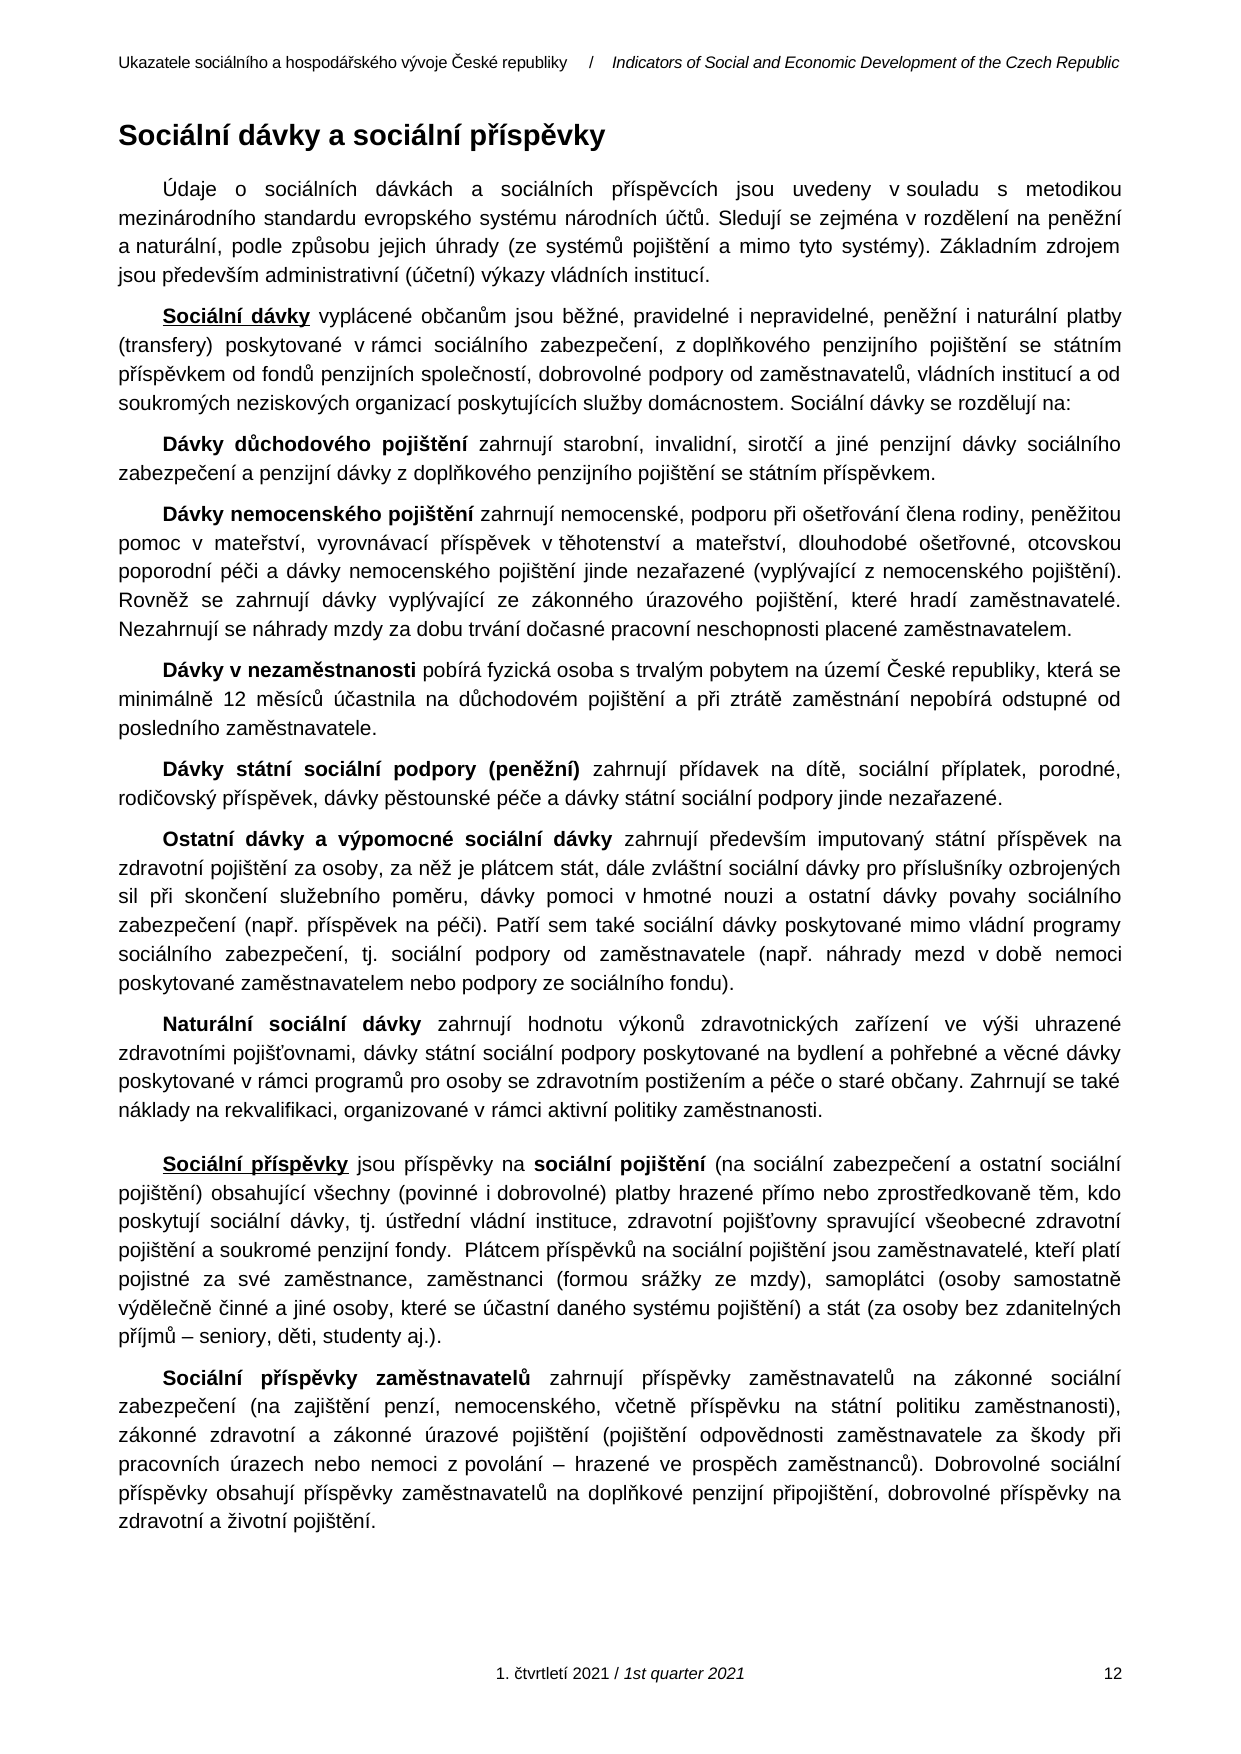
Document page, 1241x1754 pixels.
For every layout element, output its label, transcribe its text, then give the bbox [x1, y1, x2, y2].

text Sociální dávky vyplácené občanům jsou běžné, pravidelné i nepravidelné, peněžní i naturální platby (transfery) poskytované v rámci sociálního zabezpečení, z doplňkového penzijního pojištění se státním příspěvkem od fondů penzijních společností, dobrovolné podpory od zaměstnavatelů, vládních institucí a od soukromých neziskových organizací poskytujících služby domácnostem. Sociální dávky se rozdělují na: [118, 304, 1122, 414]
text Dávky důchodového pojištění zahrnují starobní, invalidní, sirotčí a jiné penzijní dávky sociálního zabezpečení a penzijní dávky z doplňkového penzijního pojištění se státním příspěvkem. [118, 432, 1122, 484]
text Dávky státní sociální podpory (peněžní) zahrnují přídavek na dítě, sociální příplatek, porodné, rodičovský příspěvek, dávky pěstounské péče a dávky státní sociální podpory jinde nezařazené. [118, 757, 1122, 809]
text Sociální dávky a sociální příspěvky [118, 118, 1122, 152]
text Sociální příspěvky jsou příspěvky na sociální pojištění (na sociální zabezpečení a ostatní sociální pojištění) obsahující všechny (povinné i dobrovolné) platby hrazené přímo nebo zprostředkovaně těm, kdo poskytují sociální dávky, tj. ústřední vládní instituce, zdravotní pojišťovny spravující všeobecné zdravotní pojištění a soukromé penzijní fondy. Plátcem příspěvků na sociální pojištění jsou zaměstnavatelé, kteří platí pojistné za své zaměstnance, zaměstnanci (formou srážky ze mzdy), samoplátci (osoby samostatně výdělečně činné a jiné osoby, které se účastní daného systému pojištění) a stát (za osoby bez zdanitelných příjmů – seniory, děti, studenty aj.). [118, 1152, 1122, 1348]
text Údaje o sociálních dávkách a sociálních příspěvcích jsou uvedeny v souladu s metodikou mezinárodního standardu evropského systému národních účtů. Sledují se zejména v rozdělení na peněžní a naturální, podle způsobu jejich úhrady (ze systémů pojištění a mimo tyto systémy). Základním zdrojem jsou především administrativní (účetní) výkazy vládních institucí. [118, 177, 1122, 287]
text Dávky nemocenského pojištění zahrnují nemocenské, podporu při ošetřování člena rodiny, peněžitou pomoc v mateřství, vyrovnávací příspěvek v těhotenství a mateřství, dlouhodobé ošetřovné, otcovskou poporodní péči a dávky nemocenského pojištění jinde nezařazené (vyplývající z nemocenského pojištění). Rovněž se zahrnují dávky vyplývající ze zákonného úrazového pojištění, které hradí zaměstnavatelé. Nezahrnují se náhrady mzdy za dobu trvání dočasné pracovní neschopnosti placené zaměstnavatelem. [118, 502, 1122, 641]
text Sociální příspěvky zaměstnavatelů zahrnují příspěvky zaměstnavatelů na zákonné sociální zabezpečení (na zajištění penzí, nemocenského, včetně příspěvku na státní politiku zaměstnanosti), zákonné zdravotní a zákonné úrazové pojištění (pojištění odpovědnosti zaměstnavatele za škody při pracovních úrazech nebo nemoci z povolání – hrazené ve prospěch zaměstnanců). Dobrovolné sociální příspěvky obsahují příspěvky zaměstnavatelů na doplňkové penzijní připojištění, dobrovolné příspěvky na zdravotní a životní pojištění. [118, 1365, 1122, 1533]
text Dávky v nezaměstnanosti pobírá fyzická osoba s trvalým pobytem na území České republiky, která se minimálně 12 měsíců účastnila na důchodovém pojištění a při ztrátě zaměstnání nepobírá odstupné od posledního zaměstnavatele. [118, 658, 1122, 739]
text Naturální sociální dávky zahrnují hodnotu výkonů zdravotnických zařízení ve výši uhrazené zdravotními pojišťovnami, dávky státní sociální podpory poskytované na bydlení a pohřebné a věcné dávky poskytované v rámci programů pro osoby se zdravotním postižením a péče o staré občany. Zahrnují se také náklady na rekvalifikaci, organizované v rámci aktivní politiky zaměstnanosti. [118, 1012, 1122, 1122]
text Ostatní dávky a výpomocné sociální dávky zahrnují především imputovaný státní příspěvek na zdravotní pojištění za osoby, za něž je plátcem stát, dále zvláštní sociální dávky pro příslušníky ozbrojených sil při skončení služebního poměru, dávky pomoci v hmotné nouzi a ostatní dávky povahy sociálního zabezpečení (např. příspěvek na péči). Patří sem také sociální dávky poskytované mimo vládní programy sociálního zabezpečení, tj. sociální podpory od zaměstnavatele (např. náhrady mezd v době nemoci poskytované zaměstnavatelem nebo podpory ze sociálního fondu). [118, 827, 1122, 994]
